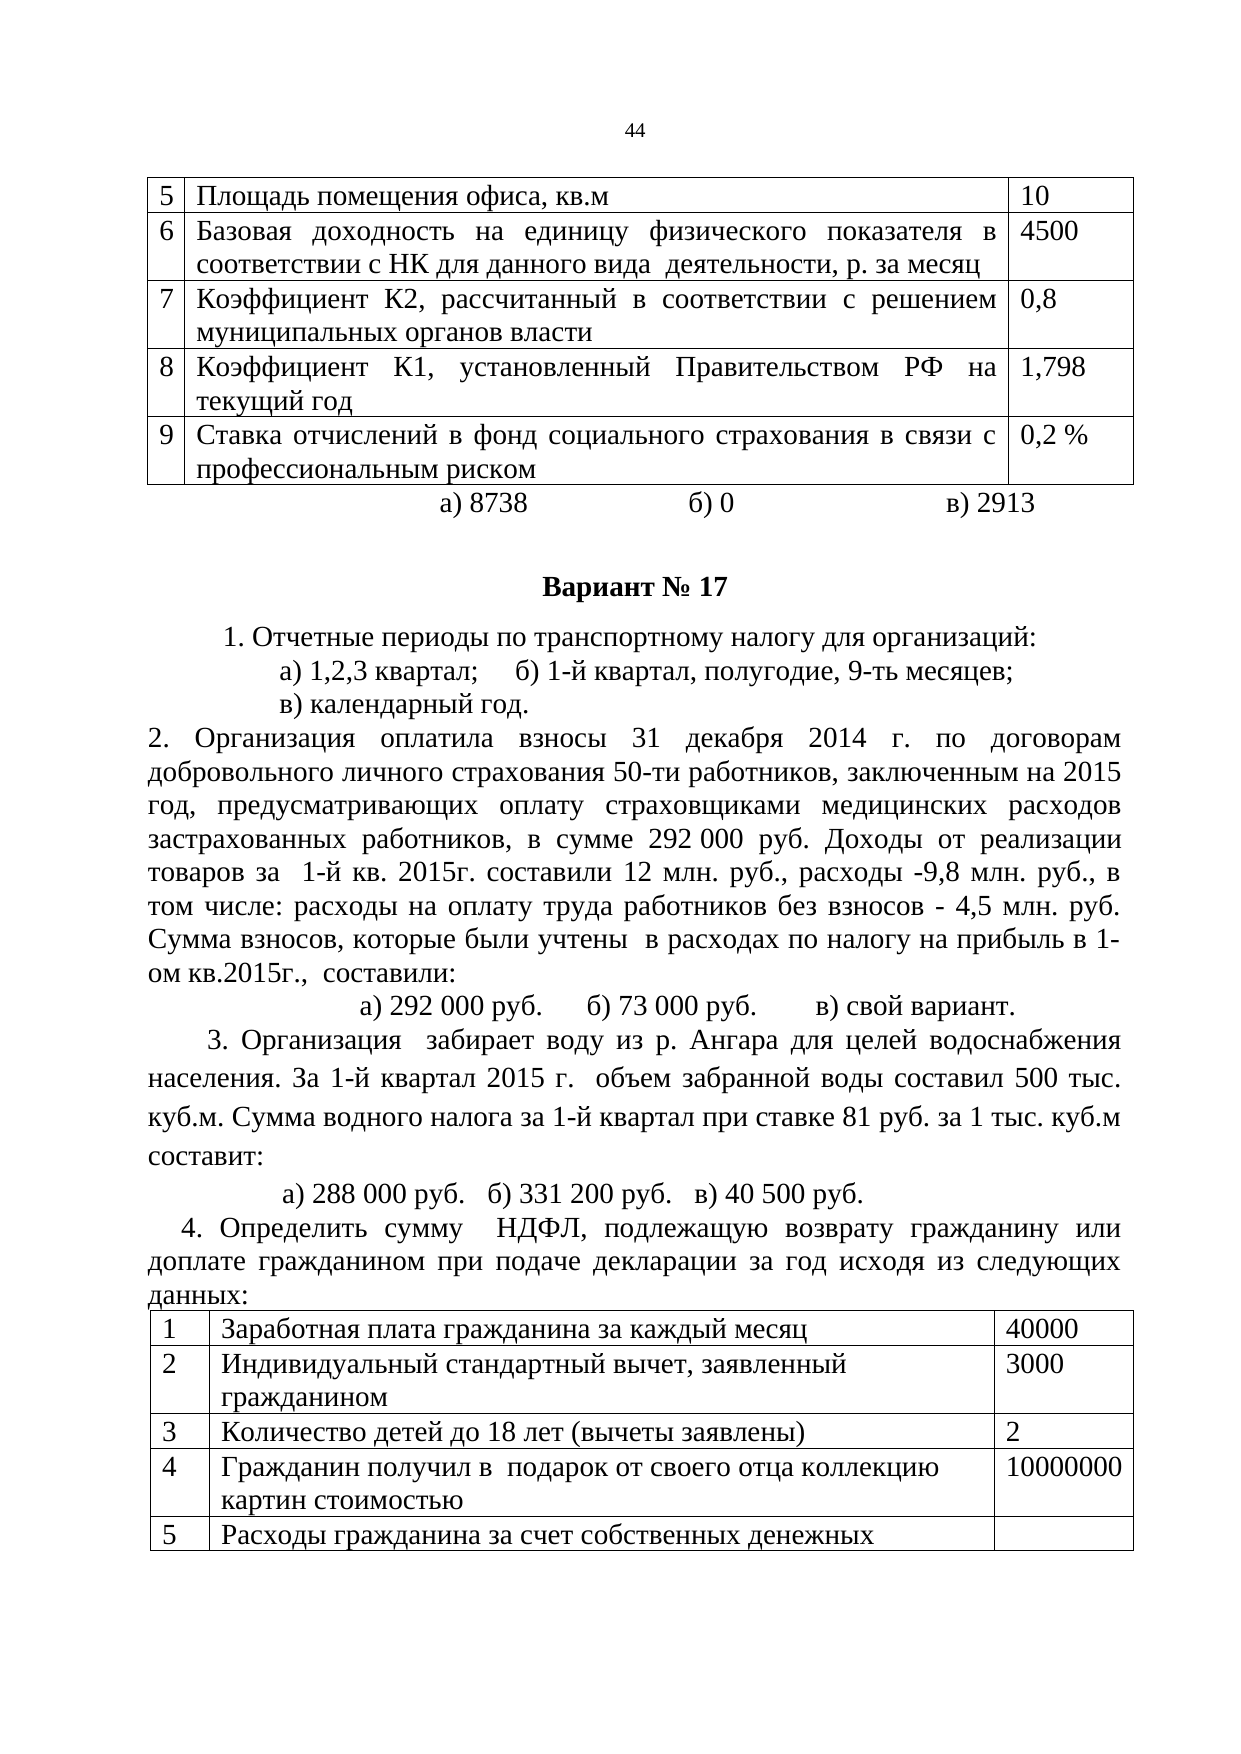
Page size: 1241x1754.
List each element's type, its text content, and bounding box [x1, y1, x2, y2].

list а) 288 000 руб. б) 331 200 руб. в) 40 500 руб. [223, 1176, 1122, 1210]
table_cell Гражданин получил в подарок от своего отца коллекцию картин стоимостью [210, 1449, 994, 1516]
text 1. Отчетные периоды по транспортному налогу для организаций: [223, 619, 1104, 653]
list 3. Организация забирает воду из р. Ангара для целей водоснабжения населения. За 1-й квартал 2015 г. объем забранной воды составил 500 тыс. куб.м. Сумма водного налога за 1-й квартал при ставке 81 руб. за 1 тыс. куб.м составит: [148, 1022, 1122, 1171]
table_cell 3000 [995, 1346, 1133, 1413]
text а) 8738 б) 0 в) 2913 [148, 485, 1122, 519]
text Вариант № 17 [148, 569, 1122, 603]
table_cell 7 [148, 281, 184, 348]
table_header Заработная плата гражданина за каждый месяц [210, 1311, 994, 1345]
table_cell 2 [995, 1414, 1133, 1448]
table_cell 10 [1009, 178, 1133, 212]
table_cell 3 [151, 1414, 209, 1448]
table_cell 4 [151, 1449, 209, 1516]
text 4. Определить сумму НДФЛ, подлежащую возврату гражданину или доплате гражданином при подаче декларации за год исходя из следующих данных: [148, 1210, 1122, 1310]
list а) 292 000 руб. б) 73 000 руб. в) свой вариант. [148, 988, 1122, 1022]
list в) календарный год. [148, 687, 1104, 720]
table_cell Коэффициент К1, установленный Правительством РФ на текущий год [185, 349, 1008, 416]
table_cell 10000000 [995, 1449, 1133, 1516]
table_cell Ставка отчислений в фонд социального страхования в связи с профессиональным риском [185, 417, 1008, 484]
table_cell [995, 1517, 1133, 1550]
table_header 1 [151, 1311, 209, 1345]
table_cell Площадь помещения офиса, кв.м [185, 178, 1008, 212]
table_cell 8 [148, 349, 184, 416]
table_cell 1,798 [1009, 349, 1133, 416]
table_cell Базовая доходность на единицу физического показателя в соответствии с НК для данного вида деятельности, р. за месяц [185, 213, 1008, 280]
table_cell 6 [148, 213, 184, 280]
list а) 1,2,3 квартал; б) 1-й квартал, полугодие, 9-ть месяцев; [148, 653, 1104, 687]
list 2. Организация оплатила взносы 31 декабря 2014 г. по договорам добровольного личного страхования 50-ти работников, заключенным на 2015 год, предусматривающих оплату страховщиками медицинских расходов застрахованных работников, в сумме 292 000 руб. Доходы от реализации товаров за 1-й кв. 2015г. составили 12 млн. руб., расходы -9,8 млн. руб., в том числе: расходы на оплату труда работников без взносов - 4,5 млн. руб. Сумма взносов, которые были учтены в расходах по налогу на прибыль в 1-ом кв.2015г., составили: [148, 720, 1122, 988]
table_cell 4500 [1009, 213, 1133, 280]
table_header 40000 [995, 1311, 1133, 1345]
table_cell 2 [151, 1346, 209, 1413]
table_cell 5 [148, 178, 184, 212]
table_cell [210, 1517, 994, 1550]
table_cell Индивидуальный стандартный вычет, заявленный гражданином [210, 1346, 994, 1413]
table_cell 0,2 % [1009, 417, 1133, 484]
table_cell 5 [151, 1517, 209, 1550]
table_cell Коэффициент К2, рассчитанный в соответствии с решением муниципальных органов власти [185, 281, 1008, 348]
table_cell Количество детей до 18 лет (вычеты заявлены) [210, 1414, 994, 1448]
table_cell 9 [148, 417, 184, 484]
table_cell 0,8 [1009, 281, 1133, 348]
